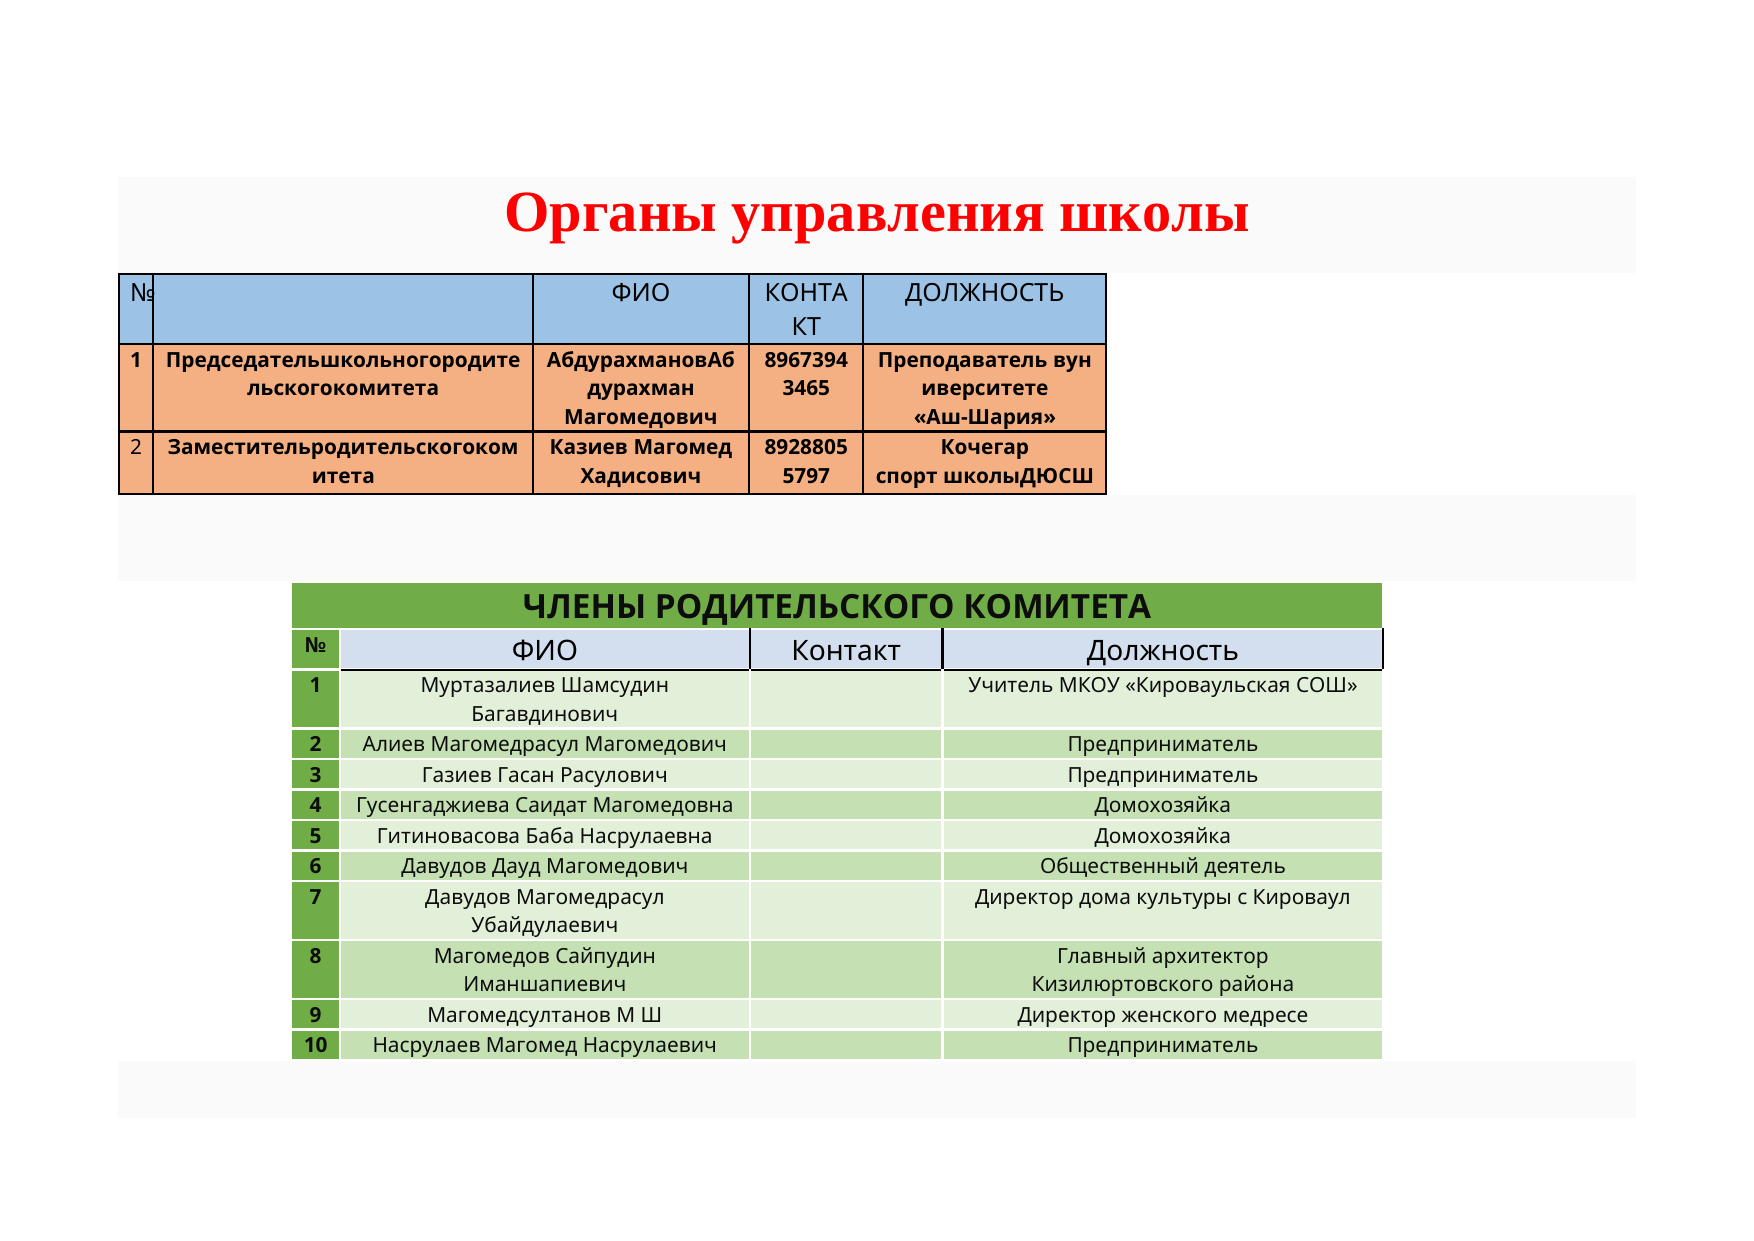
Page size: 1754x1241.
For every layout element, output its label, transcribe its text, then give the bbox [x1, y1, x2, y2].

table_cell [751, 671, 941, 727]
table_cell [751, 791, 941, 819]
table_cell Казиев МагомедХадисович [534, 433, 748, 493]
table_cell Насрулаев Магомед Насрулаевич [341, 1031, 749, 1059]
table_cell Директор дома культуры с Кироваул [944, 882, 1382, 939]
table_header [154, 275, 532, 343]
table_cell Домохозяйка [944, 791, 1382, 819]
table_cell Алиев Магомедрасул Магомедович [341, 730, 749, 758]
table_cell Предприниматель [944, 760, 1382, 788]
table_header ЧЛЕНЫ РОДИТЕЛЬСКОГО КОМИТЕТА [292, 583, 1382, 628]
table_cell [751, 852, 941, 880]
table_cell Общественный деятель [944, 852, 1382, 880]
table_cell Контакт [751, 630, 941, 668]
table_cell 4 [292, 791, 339, 819]
table_cell 89673943465 [750, 345, 862, 430]
table_cell [751, 730, 941, 758]
table_cell Домохозяйка [944, 821, 1382, 849]
table_cell 10 [292, 1031, 339, 1059]
table_cell [751, 882, 941, 939]
table_cell Давудов Магомедрасул Убайдулаевич [341, 882, 749, 939]
table_header ФИО [534, 275, 748, 343]
table_cell Газиев Гасан Расулович [341, 760, 749, 788]
table_cell Председательшкольногородительскогокомитета [154, 345, 532, 430]
table_cell 2 [292, 730, 339, 758]
table_cell 89288055797 [750, 433, 862, 493]
table_cell Гитиновасова Баба Насрулаевна [341, 821, 749, 849]
table_cell Учитель МКОУ «Кироваульская СОШ» [944, 671, 1382, 727]
table_cell 7 [292, 882, 339, 939]
table_header ДОЛЖНОСТЬ [864, 275, 1105, 343]
table_cell 5 [292, 821, 339, 849]
table_cell 2 [120, 433, 152, 493]
table_cell 1 [120, 345, 152, 430]
table_cell Директор женского медресе [944, 1000, 1382, 1028]
table_cell [751, 941, 941, 998]
table_header КОНТАКТ [750, 275, 862, 343]
text Органы управления школы [118, 177, 1636, 244]
table_cell 1 [292, 671, 339, 727]
table_cell Предприниматель [944, 730, 1382, 758]
table_cell 9 [292, 1000, 339, 1028]
table_cell [751, 1031, 941, 1059]
table_cell 8 [292, 941, 339, 998]
table_cell Должность [944, 630, 1382, 668]
table_cell Муртазалиев Шамсудин Багавдинович [341, 671, 749, 727]
table_cell Давудов Дауд Магомедович [341, 852, 749, 880]
table_cell Кочегар спорт школыДЮСШ [864, 433, 1105, 493]
table_cell [751, 760, 941, 788]
table_cell Главный архитектор Кизилюртовского района [944, 941, 1382, 998]
table_cell Предприниматель [944, 1031, 1382, 1059]
table_cell Магомедов Сайпудин Иманшапиевич [341, 941, 749, 998]
table_cell [751, 1000, 941, 1028]
table_cell Заместительродительскогокомитета [154, 433, 532, 493]
table_cell [751, 821, 941, 849]
table_cell Магомедсултанов М Ш [341, 1000, 749, 1028]
table_cell № [292, 630, 339, 668]
table_cell Гусенгаджиева Саидат Магомедовна [341, 791, 749, 819]
table_cell 3 [292, 760, 339, 788]
table_cell АбдурахмановАбдурахман Магомедович [534, 345, 748, 430]
table_header № [120, 275, 152, 343]
table_cell Преподаватель вуниверситете «Аш-Шария» [864, 345, 1105, 430]
table_cell 6 [292, 852, 339, 880]
table_cell ФИО [341, 630, 749, 668]
